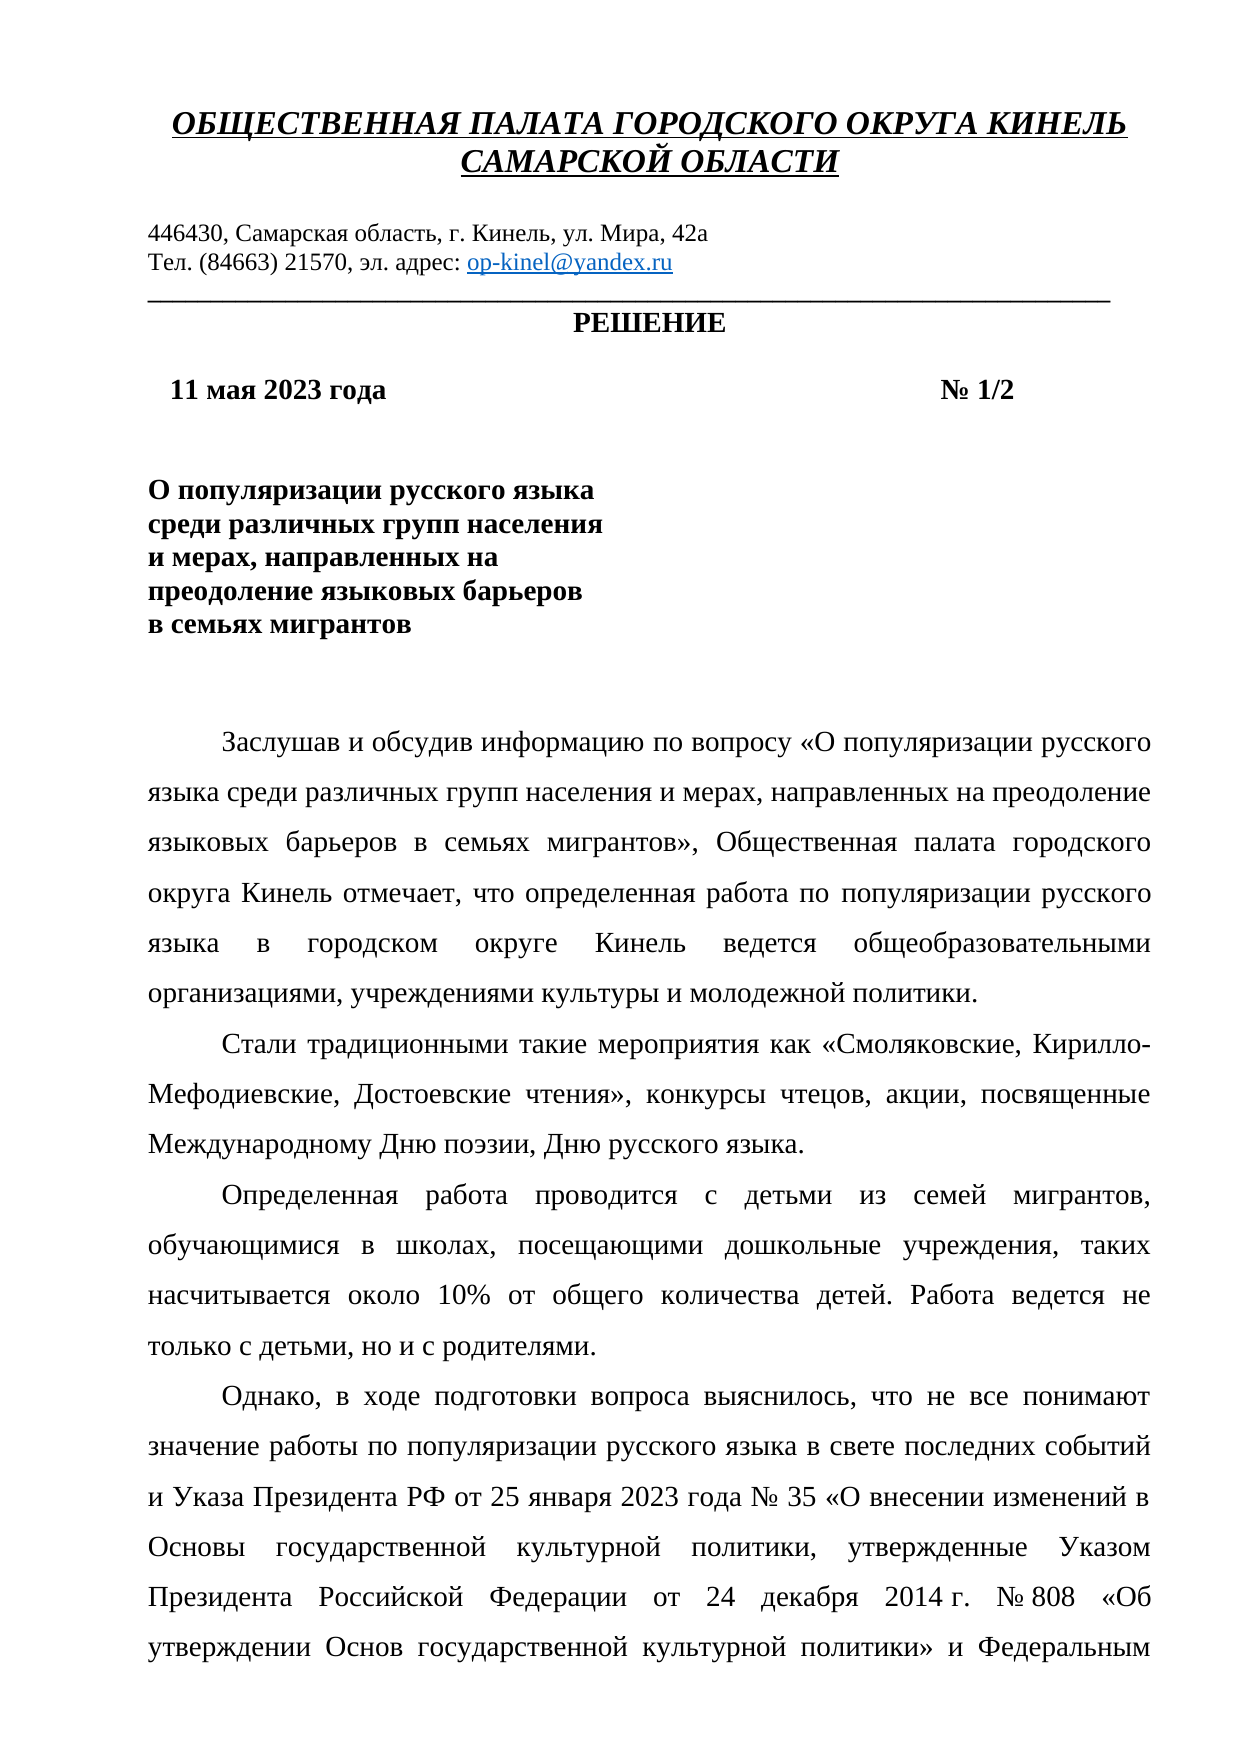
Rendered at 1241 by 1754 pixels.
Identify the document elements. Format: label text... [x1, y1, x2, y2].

list Заслушав и обсудив информацию по вопросу «О популяризации русского языка среди различных групп населения и мерах, направленных на преодоление языковых барьеров в семьях мигрантов», Общественная палата городского округа Кинель отмечает, что определенная работа по популяризации русского языка в городском округе Кинель ведется общеобразовательными организациями, учреждениями культуры и молодежной политики. [148, 959, 1152, 1009]
text _____________________________________________________________________________ [148, 276, 1152, 305]
list Определенная работа проводится с детьми из семей мигрантов, обучающимися в школах, посещающими дошкольные учреждения, таких насчитывается около 10% от общего количества детей. Работа ведется не только с детьми, но и с родителями. [148, 1177, 1152, 1361]
list и мерах, направленных на [148, 539, 1152, 573]
text РЕШЕНИЕ [148, 305, 1152, 338]
list среди различных групп населения [148, 506, 1152, 539]
list Заслушав и обсудив информацию по вопросу «О популяризации русского языка среди различных групп населения и мерах, направленных на преодоление языковых барьеров в семьях мигрантов», Общественная палата городского округа Кинель отмечает, что определенная работа по популяризации русского языка в городском округе Кинель ведется общеобразовательными организациями, учреждениями культуры и молодежной политики. [148, 724, 1152, 925]
list преодоление языковых барьеров [148, 573, 1152, 607]
text 11 мая 2023 года № 1/2 [148, 372, 1152, 405]
text ОБЩЕСТВЕННАЯ ПАЛАТА ГОРОДСКОГО ОКРУГА КИНЕЛЬ САМАРСКОЙ ОБЛАСТИ [148, 103, 1152, 180]
list О популяризации русского языка [148, 472, 1152, 506]
list Стали традиционными такие мероприятия как «Смоляковские, Кирилло-Мефодиевские, Достоевские чтения», конкурсы чтецов, акции, посвященные Международному Дню поэзии, Дню русского языка. [148, 1026, 1152, 1160]
text Тел. (84663) 21570, эл. адрес: op-kinel@yandex.ru [148, 247, 1152, 276]
text 446430, Самарская область, г. Кинель, ул. Мира, 42а [148, 218, 1152, 247]
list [148, 1378, 1152, 1663]
list в семьях мигрантов [148, 607, 1152, 640]
